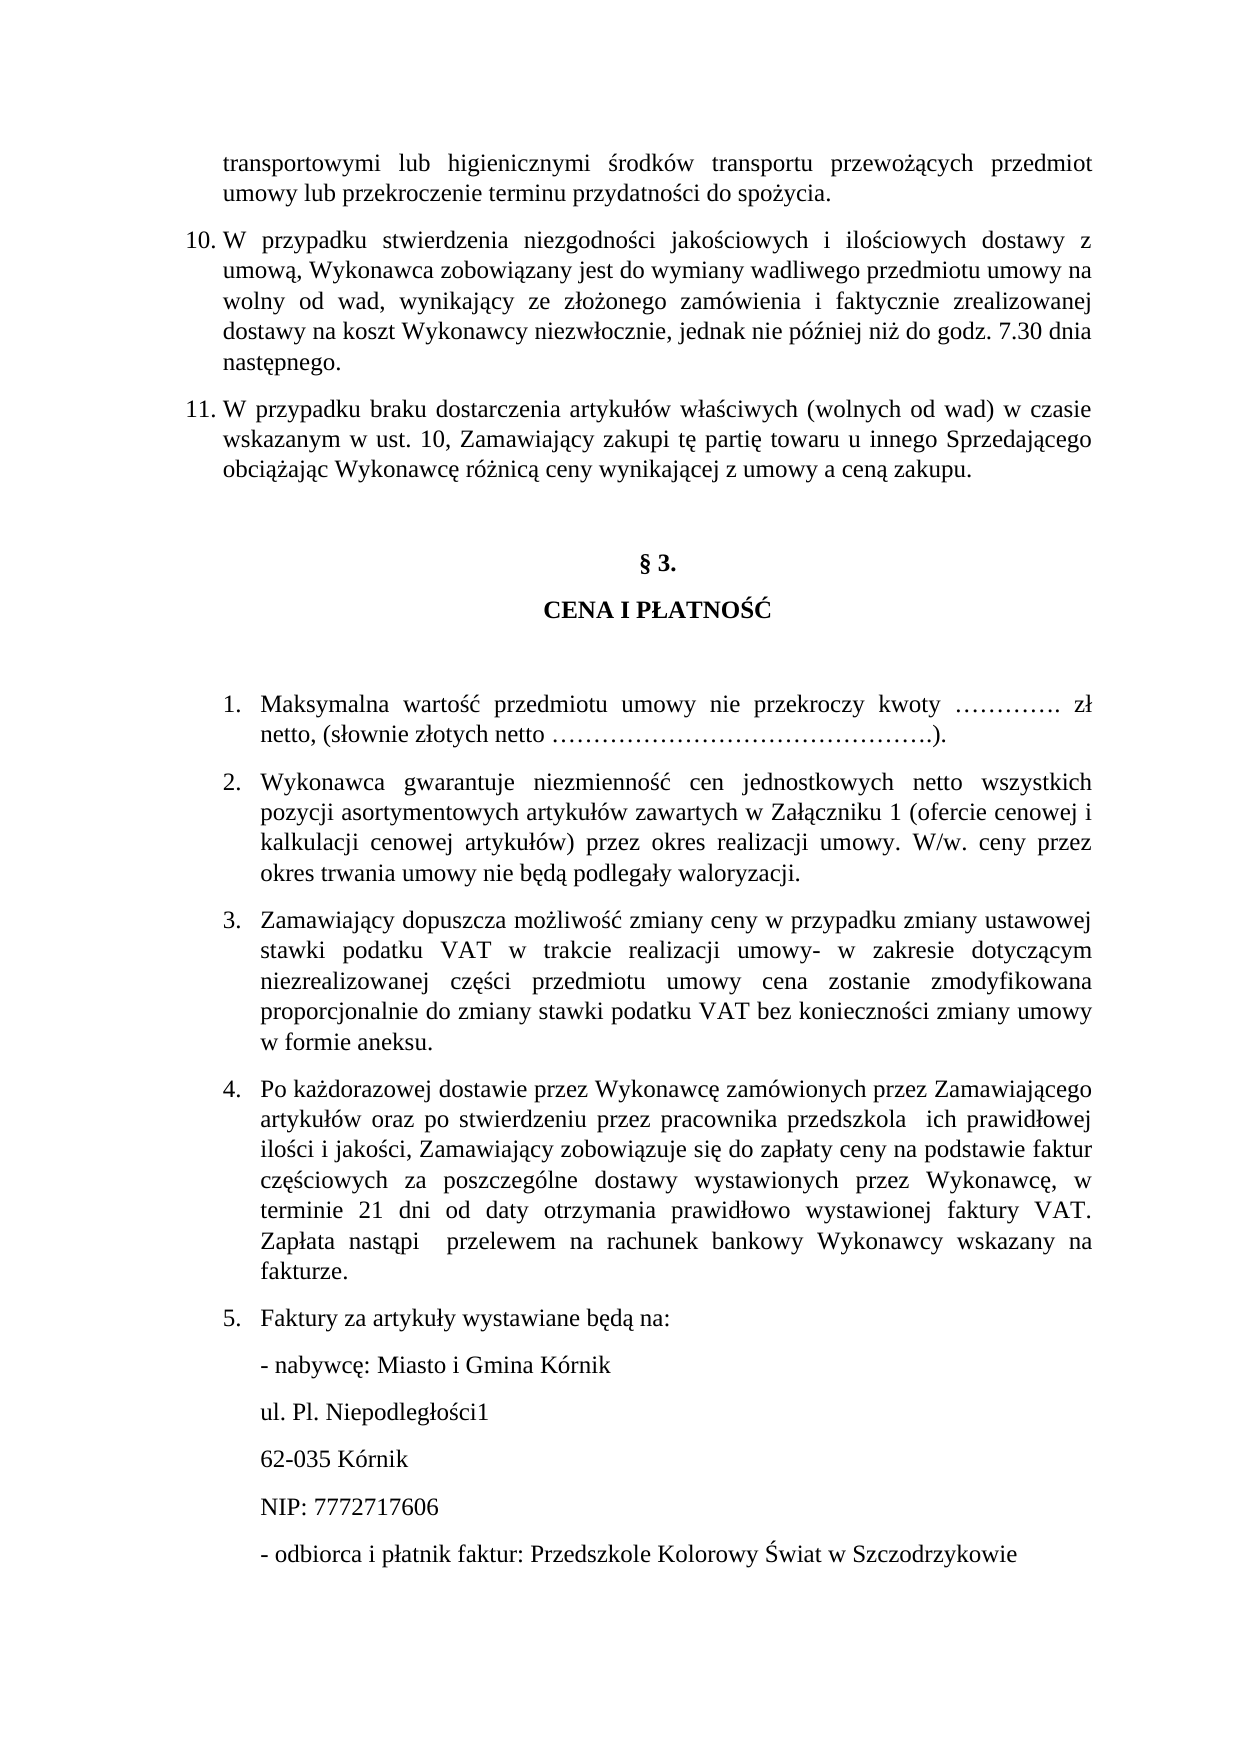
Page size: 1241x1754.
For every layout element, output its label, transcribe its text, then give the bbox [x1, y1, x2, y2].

list NIP: 7772717606 [260, 1492, 1093, 1520]
list 62-035 Kórnik [260, 1444, 1093, 1473]
list Wykonawca gwarantuje niezmienność cen jednostkowych netto wszystkich pozycji asortymentowych artykułów zawartych w Załączniku 1 (ofercie cenowej i kalkulacji cenowej artykułów) przez okres realizacji umowy. W/w. ceny przez okres trwania umowy nie będą podlegały waloryzacji. [223, 767, 1093, 887]
list W przypadku stwierdzenia niezgodności jakościowych i ilościowych dostawy z umową, Wykonawca zobowiązany jest do wymiany wadliwego przedmiotu umowy na wolny od wad, wynikający ze złożonego zamówienia i faktycznie zrealizowanej dostawy na koszt Wykonawcy niezwłocznie, jednak nie później niż do godz. 7.30 dnia następnego. [185, 225, 1093, 376]
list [185, 148, 1093, 207]
list Faktury za artykuły wystawiane będą na: [223, 1303, 1093, 1332]
list ul. Pl. Niepodległości1 [260, 1397, 1093, 1426]
list Po każdorazowej dostawie przez Wykonawcę zamówionych przez Zamawiającego artykułów oraz po stwierdzeniu przez pracownika przedszkola ich prawidłowej ilości i jakości, Zamawiający zobowiązuje się do zapłaty ceny na podstawie faktur częściowych za poszczególne dostawy wystawionych przez Wykonawcę, w terminie 21 dni od daty otrzymania prawidłowo wystawionej faktury VAT. Zapłata nastąpi przelewem na rachunek bankowy Wykonawcy wskazany na fakturze. [223, 1074, 1093, 1285]
list Maksymalna wartość przedmiotu umowy nie przekroczy kwoty …………. zł netto, (słownie złotych netto ……………………………………….). [223, 689, 1093, 748]
list CENA I PŁATNOŚĆ [223, 595, 1093, 624]
list - nabywcę: Miasto i Gmina Kórnik [260, 1350, 1093, 1379]
list § 3. [223, 548, 1093, 577]
list Zamawiający dopuszcza możliwość zmiany ceny w przypadku zmiany ustawowej stawki podatku VAT w trakcie realizacji umowy- w zakresie dotyczącym niezrealizowanej części przedmiotu umowy cena zostanie zmodyfikowana proporcjonalnie do zmiany stawki podatku VAT bez konieczności zmiany umowy w formie aneksu. [223, 905, 1093, 1055]
list - odbiorca i płatnik faktur: Przedszkole Kolorowy Świat w Szczodrzykowie [260, 1539, 1093, 1567]
list W przypadku braku dostarczenia artykułów właściwych (wolnych od wad) w czasie wskazanym w ust. 10, Zamawiający zakupi tę partię towaru u innego Sprzedającego obciążając Wykonawcę różnicą ceny wynikającej z umowy a ceną zakupu. [185, 394, 1093, 483]
